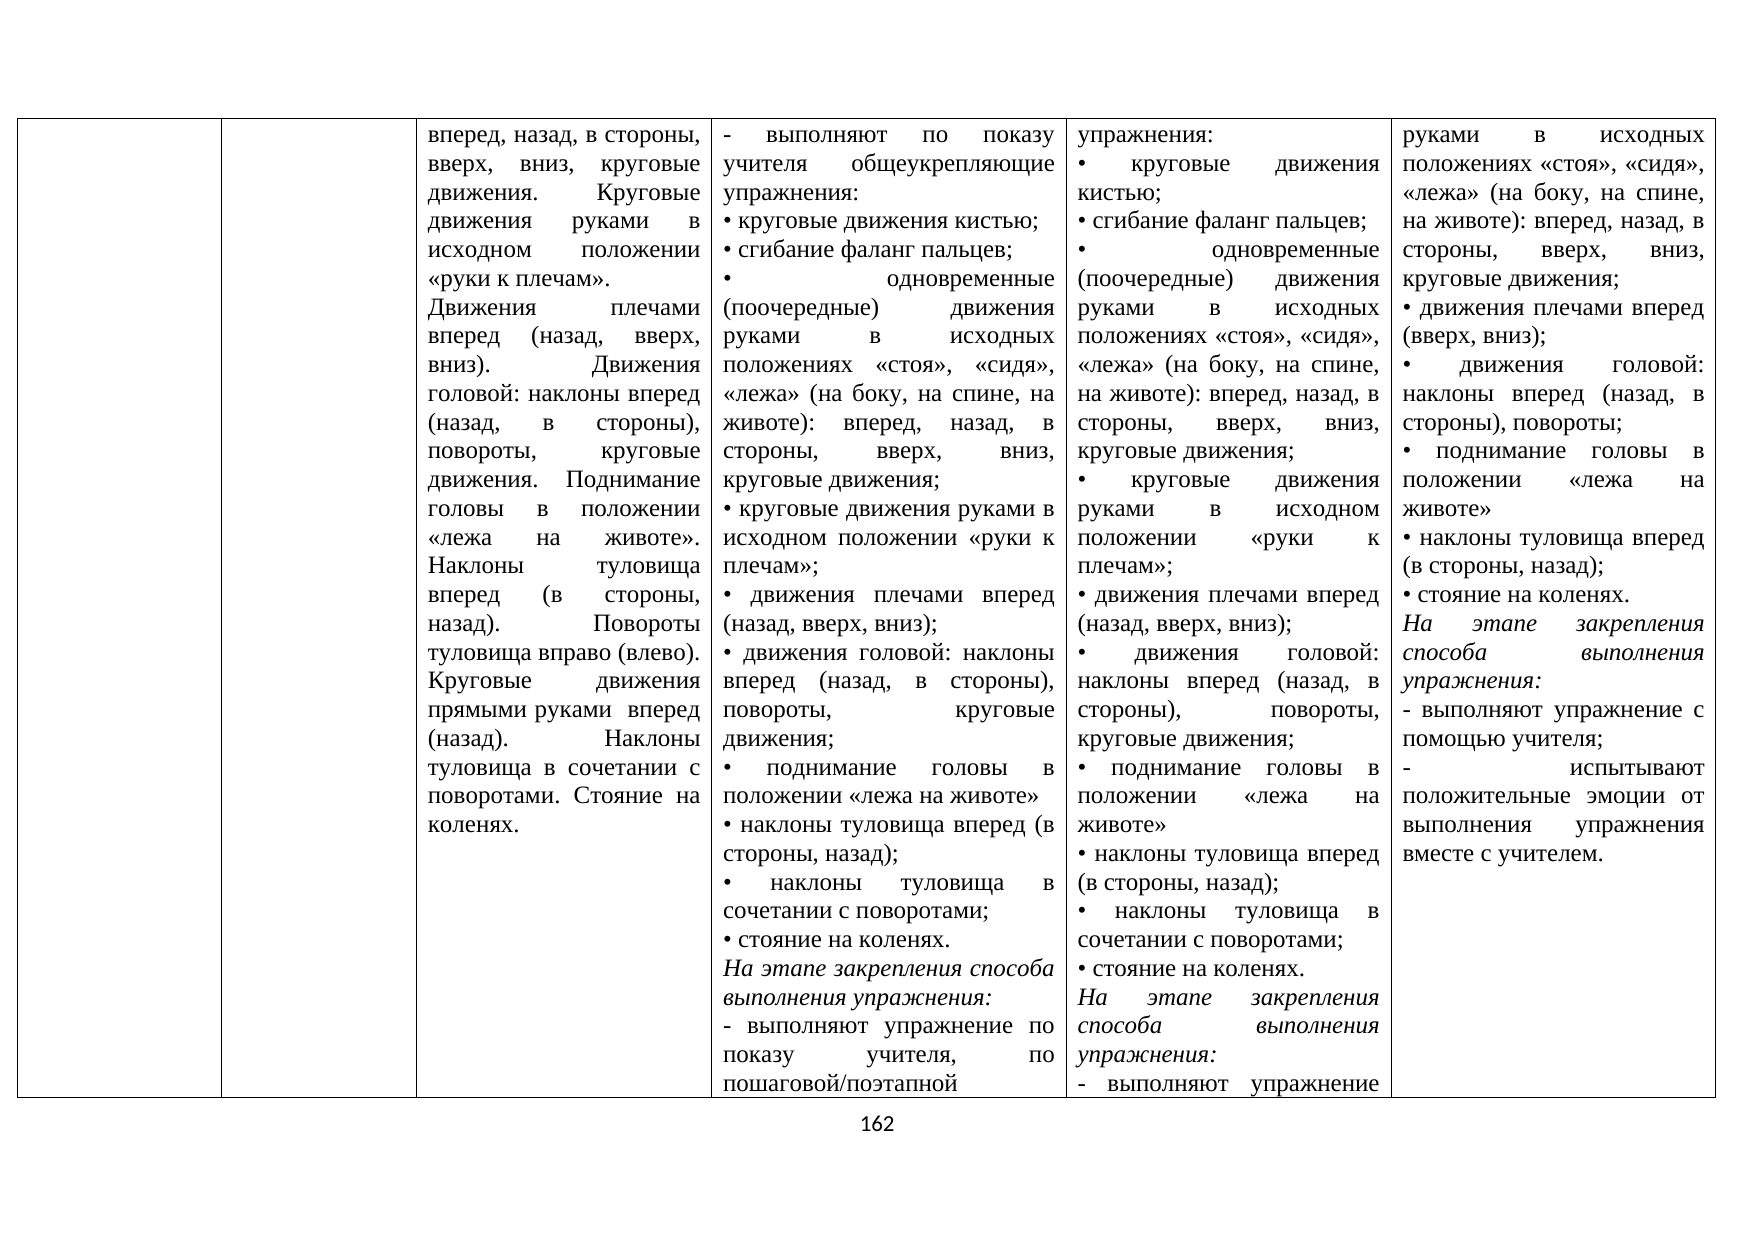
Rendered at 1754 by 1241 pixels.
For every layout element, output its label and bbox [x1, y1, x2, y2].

table_cell [1067, 119, 1391, 1097]
table_cell [417, 119, 711, 1097]
table_cell [712, 119, 1066, 1097]
table_cell [1392, 119, 1715, 1097]
